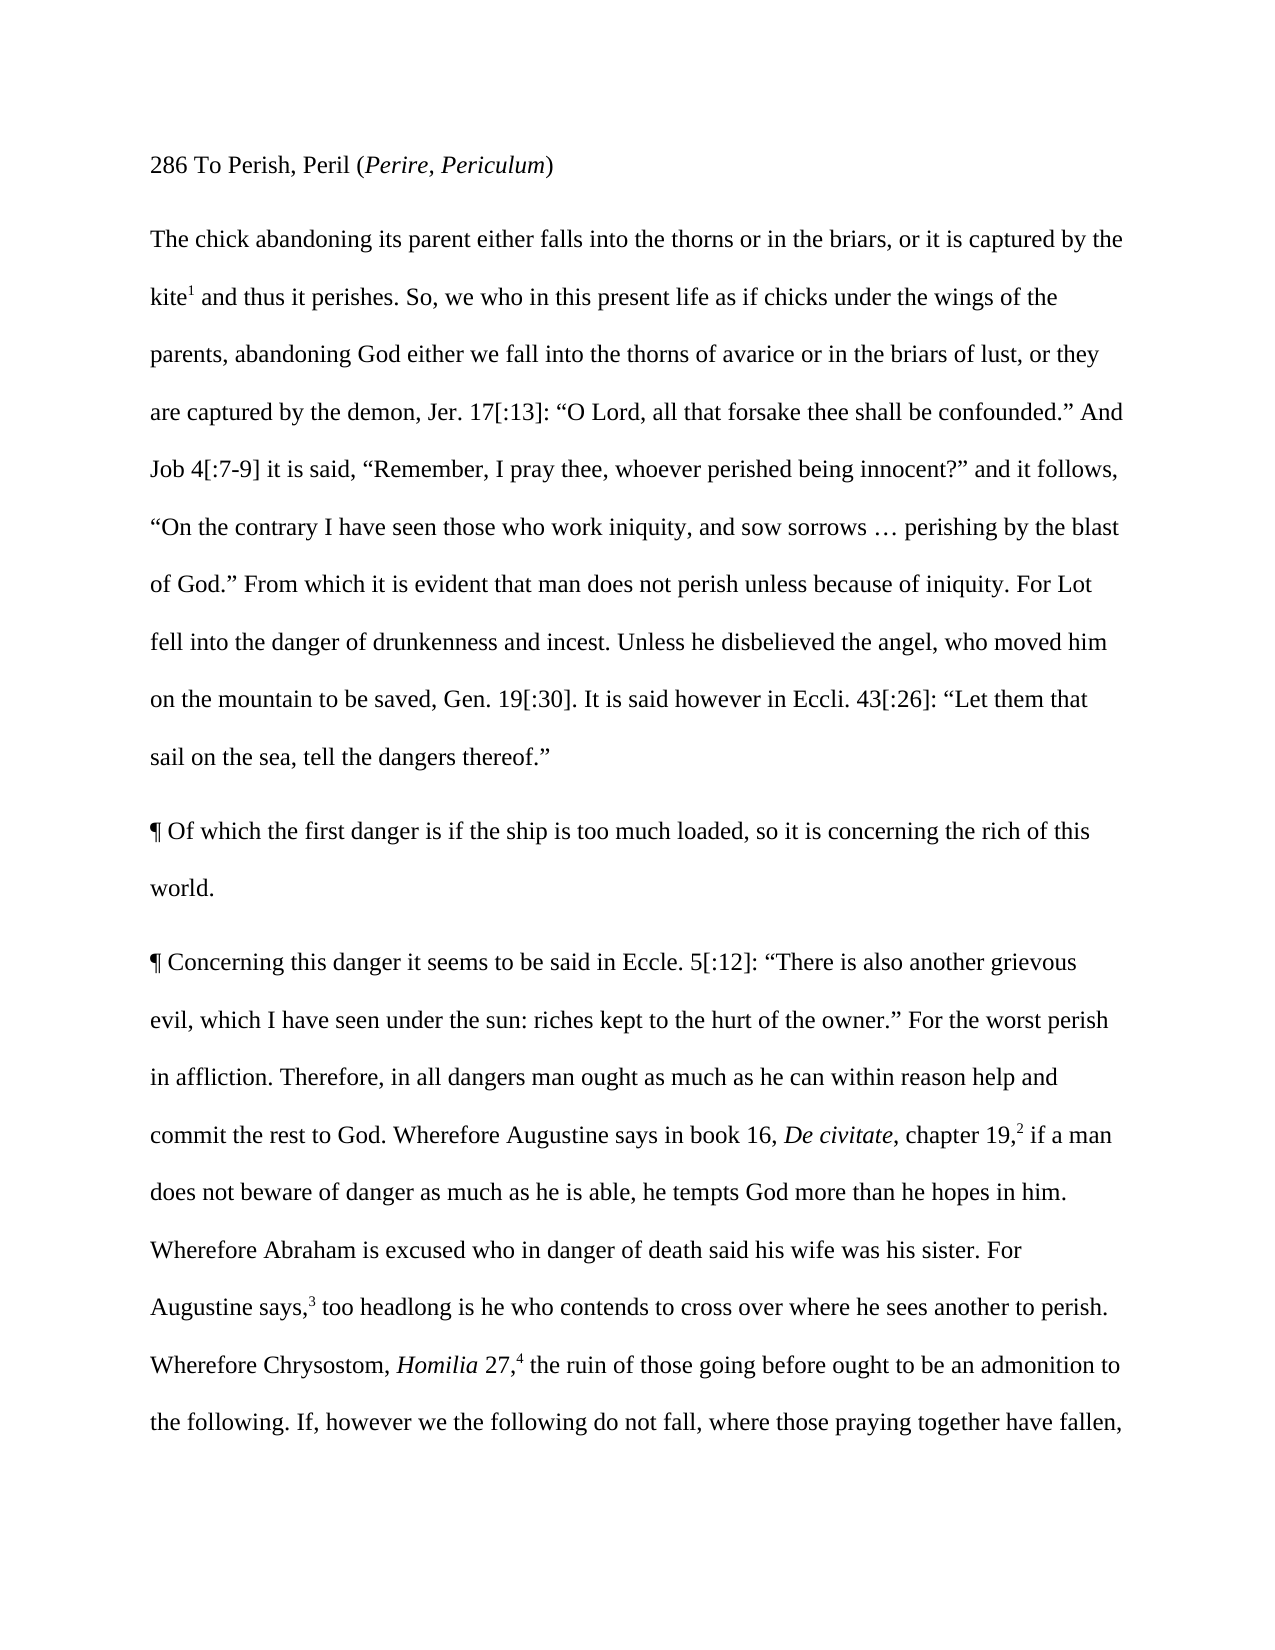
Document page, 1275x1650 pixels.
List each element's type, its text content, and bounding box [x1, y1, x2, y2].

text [150, 947, 1125, 1436]
text ¶ Of which the first danger is if the ship is too much loaded, so it is concerning the rich of this world. [150, 816, 1125, 902]
text The chick abandoning its parent either falls into the thorns or in the briars, or it is captured by the kite and thus it perishes. So, we who in this present life as if chicks under the wings of the parents, abandoning God either we fall into the thorns of avarice or in the briars of lust, or they are captured by the demon, Jer. 17[:13]: “O Lord, all that forsake thee shall be confounded.” And Job 4[:7-9] it is said, “Remember, I pray thee, whoever perished being innocent?” and it follows, “On the contrary I have seen those who work iniquity, and sow sorrows … perishing by the blast of God.” From which it is evident that man does not perish unless because of iniquity. For Lot fell into the danger of drunkenness and incest. Unless he disbelieved the angel, who moved him on the mountain to be saved, Gen. 19[:30]. It is said however in Eccli. 43[:26]: “Let them that sail on the sea, tell the dangers thereof.” [150, 224, 1125, 770]
text 286 To Perish, Peril (Perire, Periculum) [150, 150, 1125, 179]
